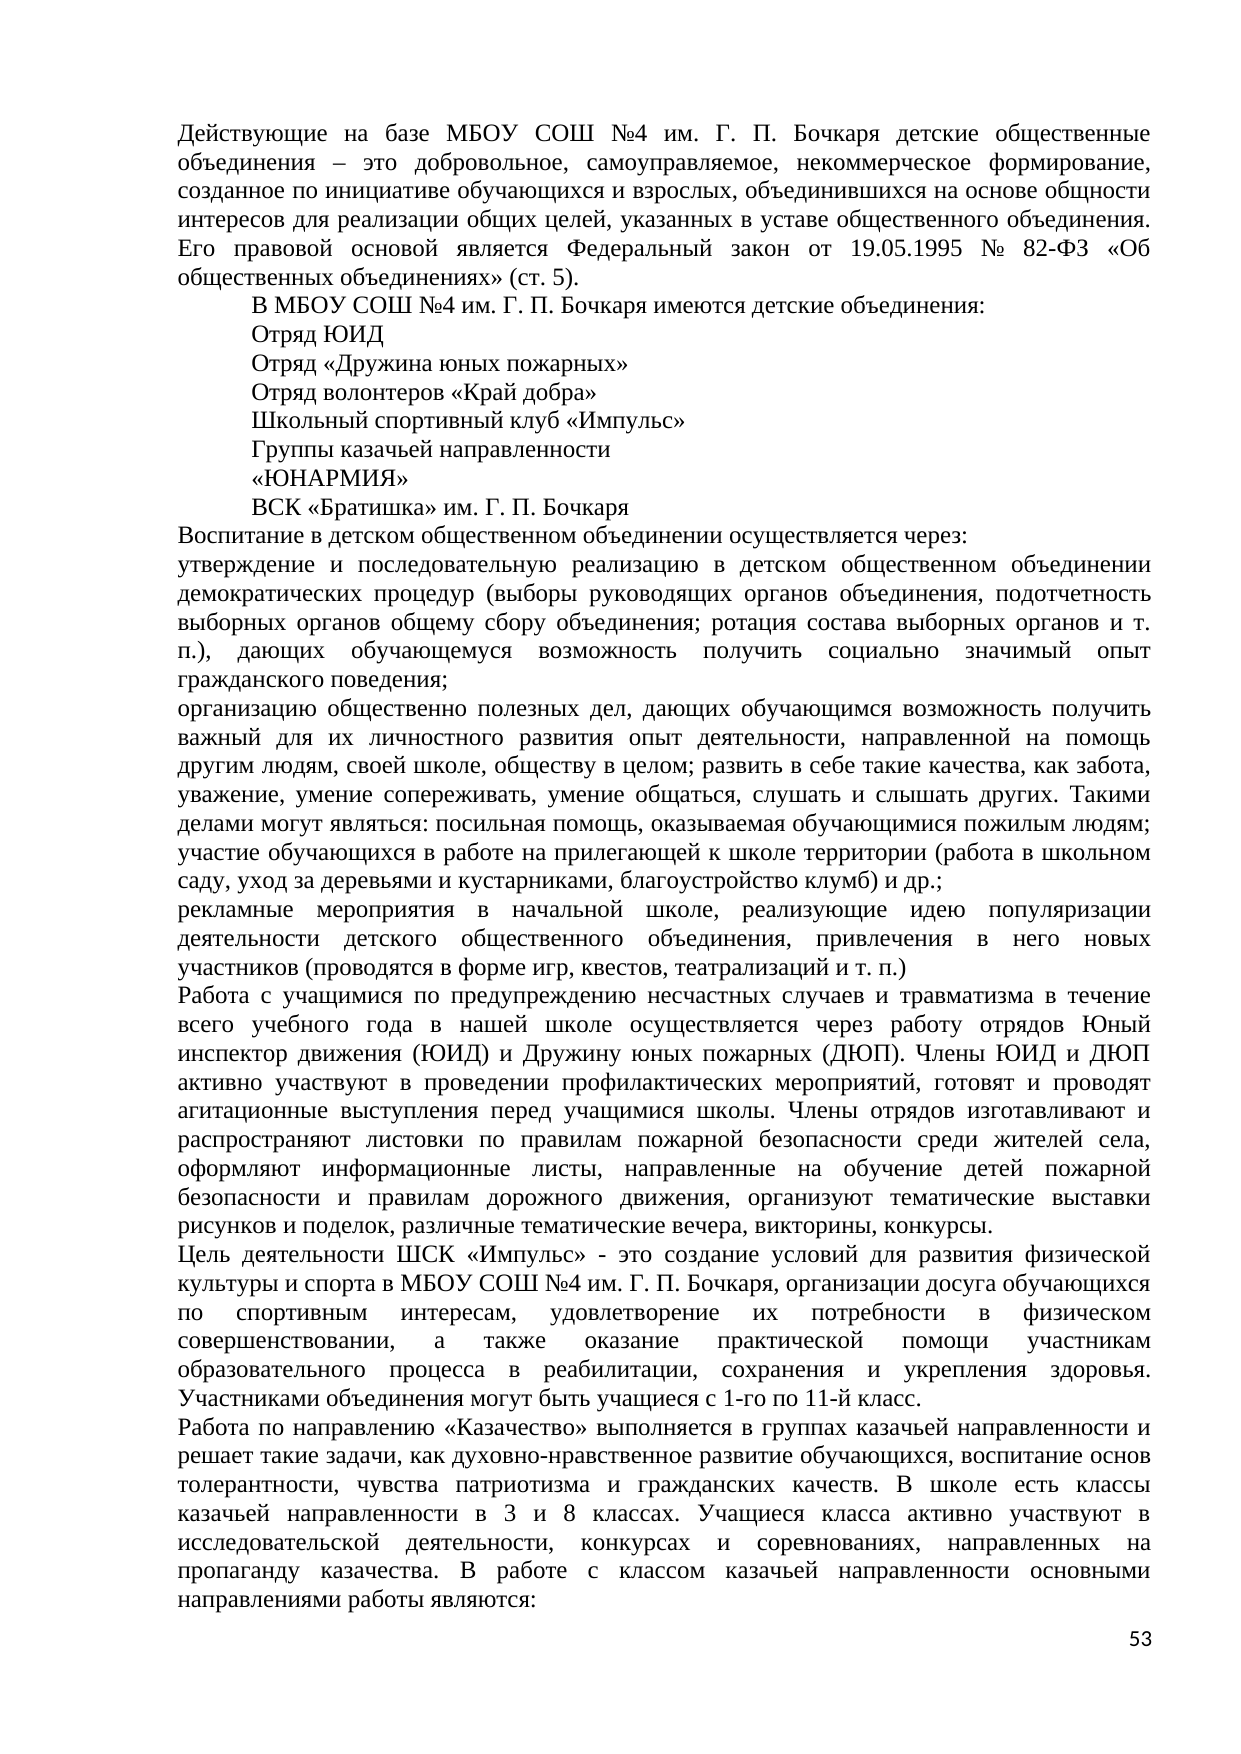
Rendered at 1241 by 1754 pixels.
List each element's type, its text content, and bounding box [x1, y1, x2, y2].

text Группы казачьей направленности [177, 434, 1152, 463]
text Работа с учащимися по предупреждению несчастных случаев и травматизма в течение всего учебного года в нашей школе осуществляется через работу отрядов Юный инспектор движения (ЮИД) и Дружину юных пожарных (ДЮП). Члены ЮИД и ДЮП активно участвуют в проведении профилактических мероприятий, готовят и проводят агитационные выступления перед учащимися школы. Члены отрядов изготавливают и распространяют листовки по правилам пожарной безопасности среди жителей села, оформляют информационные листы, направленные на обучение детей пожарной безопасности и правилам дорожного движения, организуют тематические выставки рисунков и поделок, различные тематические вечера, викторины, конкурсы. [177, 981, 1152, 1239]
text Воспитание в детском общественном объединении осуществляется через: [177, 521, 1152, 549]
text Цель деятельности ШСК «Импульс» - это создание условий для развития физической культуры и спорта в МБОУ СОШ №4 им. Г. П. Бочкаря, организации досуга обучающихся по спортивным интересам, удовлетворение их потребности в физическом совершенствовании, а также оказание практической помощи участникам образовательного процесса в реабилитации, сохранения и укрепления здоровья. Участниками объединения могут быть учащиеся с 1-го по 11-й класс. [177, 1239, 1152, 1412]
text Отряд ЮИД [177, 319, 1152, 348]
text Отряд волонтеров «Край добра» [177, 377, 1152, 406]
text Школьный спортивный клуб «Импульс» [177, 406, 1152, 434]
text ВСК «Братишка» им. Г. П. Бочкаря [177, 492, 1152, 521]
text «ЮНАРМИЯ» [177, 463, 1152, 492]
text организацию общественно полезных дел, дающих обучающимся возможность получить важный для их личностного развития опыт деятельности, направленной на помощь другим людям, своей школе, обществу в целом; развить в себе такие качества, как забота, уважение, умение сопереживать, умение общаться, слушать и слышать других. Такими делами могут являться: посильная помощь, оказываемая обучающимися пожилым людям; участие обучающихся в работе на прилегающей к школе территории (работа в школьном саду, уход за деревьями и кустарниками, благоустройство клумб) и др.; [177, 693, 1152, 894]
text Работа по направлению «Казачество» выполняется в группах казачьей направленности и решает такие задачи, как духовно-нравственное развитие обучающихся, воспитание основ толерантности, чувства патриотизма и гражданских качеств. В школе есть классы казачьей направленности в 3 и 8 классах. Учащиеся класса активно участвуют в исследовательской деятельности, конкурсах и соревнованиях, направленных на пропаганду казачества. В работе с классом казачьей направленности основными направлениями работы являются: [177, 1412, 1152, 1613]
text утверждение и последовательную реализацию в детском общественном объединении демократических процедур (выборы руководящих органов объединения, подотчетность выборных органов общему сбору объединения; ротация состава выборных органов и т. п.), дающих обучающемуся возможность получить социально значимый опыт гражданского поведения; [177, 549, 1152, 693]
text Отряд «Дружина юных пожарных» [177, 348, 1152, 377]
text В МБОУ СОШ №4 им. Г. П. Бочкаря имеются детские объединения: [177, 291, 1152, 319]
text Действующие на базе МБОУ СОШ №4 им. Г. П. Бочкаря детские общественные объединения – это добровольное, самоуправляемое, некоммерческое формирование, созданное по инициативе обучающихся и взрослых, объединившихся на основе общности интересов для реализации общих целей, указанных в уставе общественного объединения. Его правовой основой является Федеральный закон от 19.05.1995 № 82-ФЗ «Об общественных объединениях» (ст. 5). [177, 118, 1152, 291]
text рекламные мероприятия в начальной школе, реализующие идею популяризации деятельности детского общественного объединения, привлечения в него новых участников (проводятся в форме игр, квестов, театрализаций и т. п.) [177, 894, 1152, 981]
